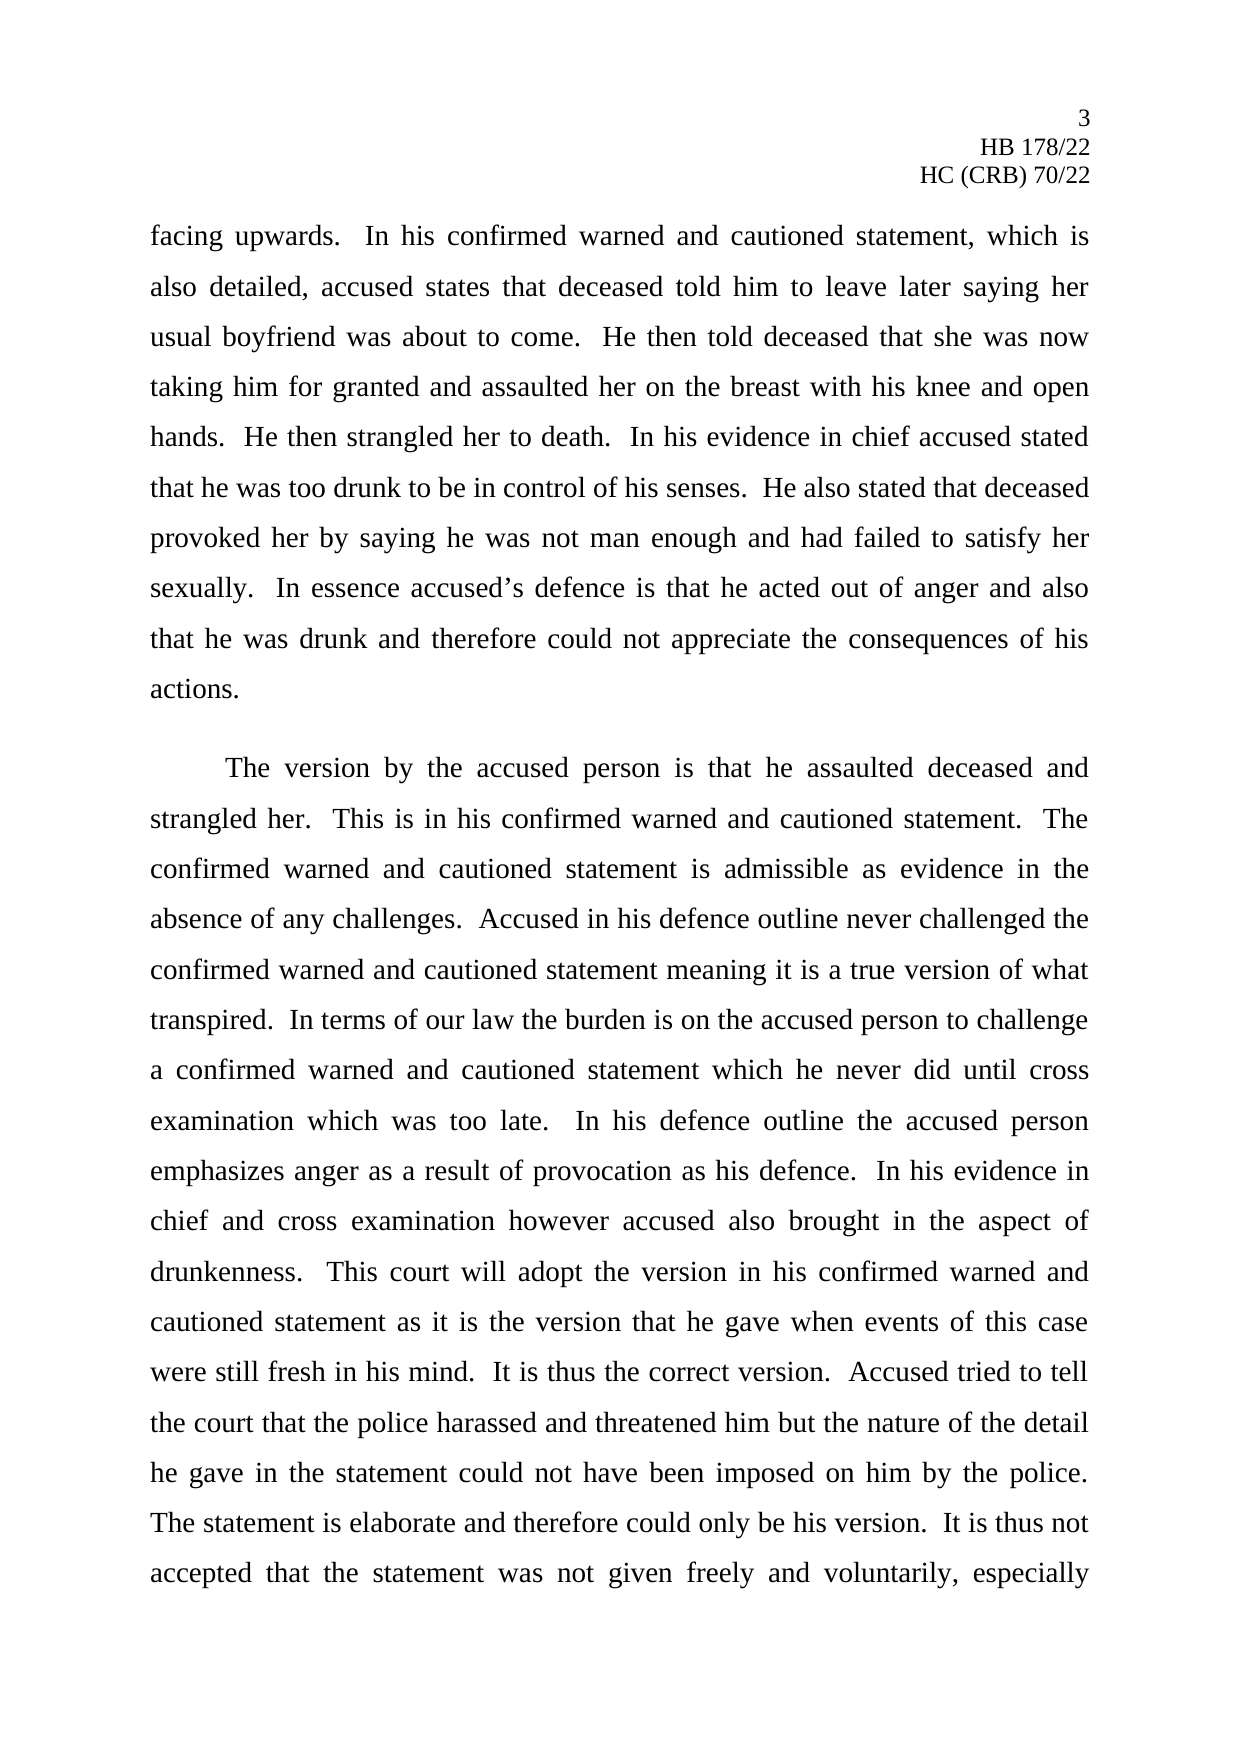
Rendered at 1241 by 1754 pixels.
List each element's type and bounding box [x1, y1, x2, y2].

text [150, 751, 1090, 1589]
text [150, 218, 1090, 705]
